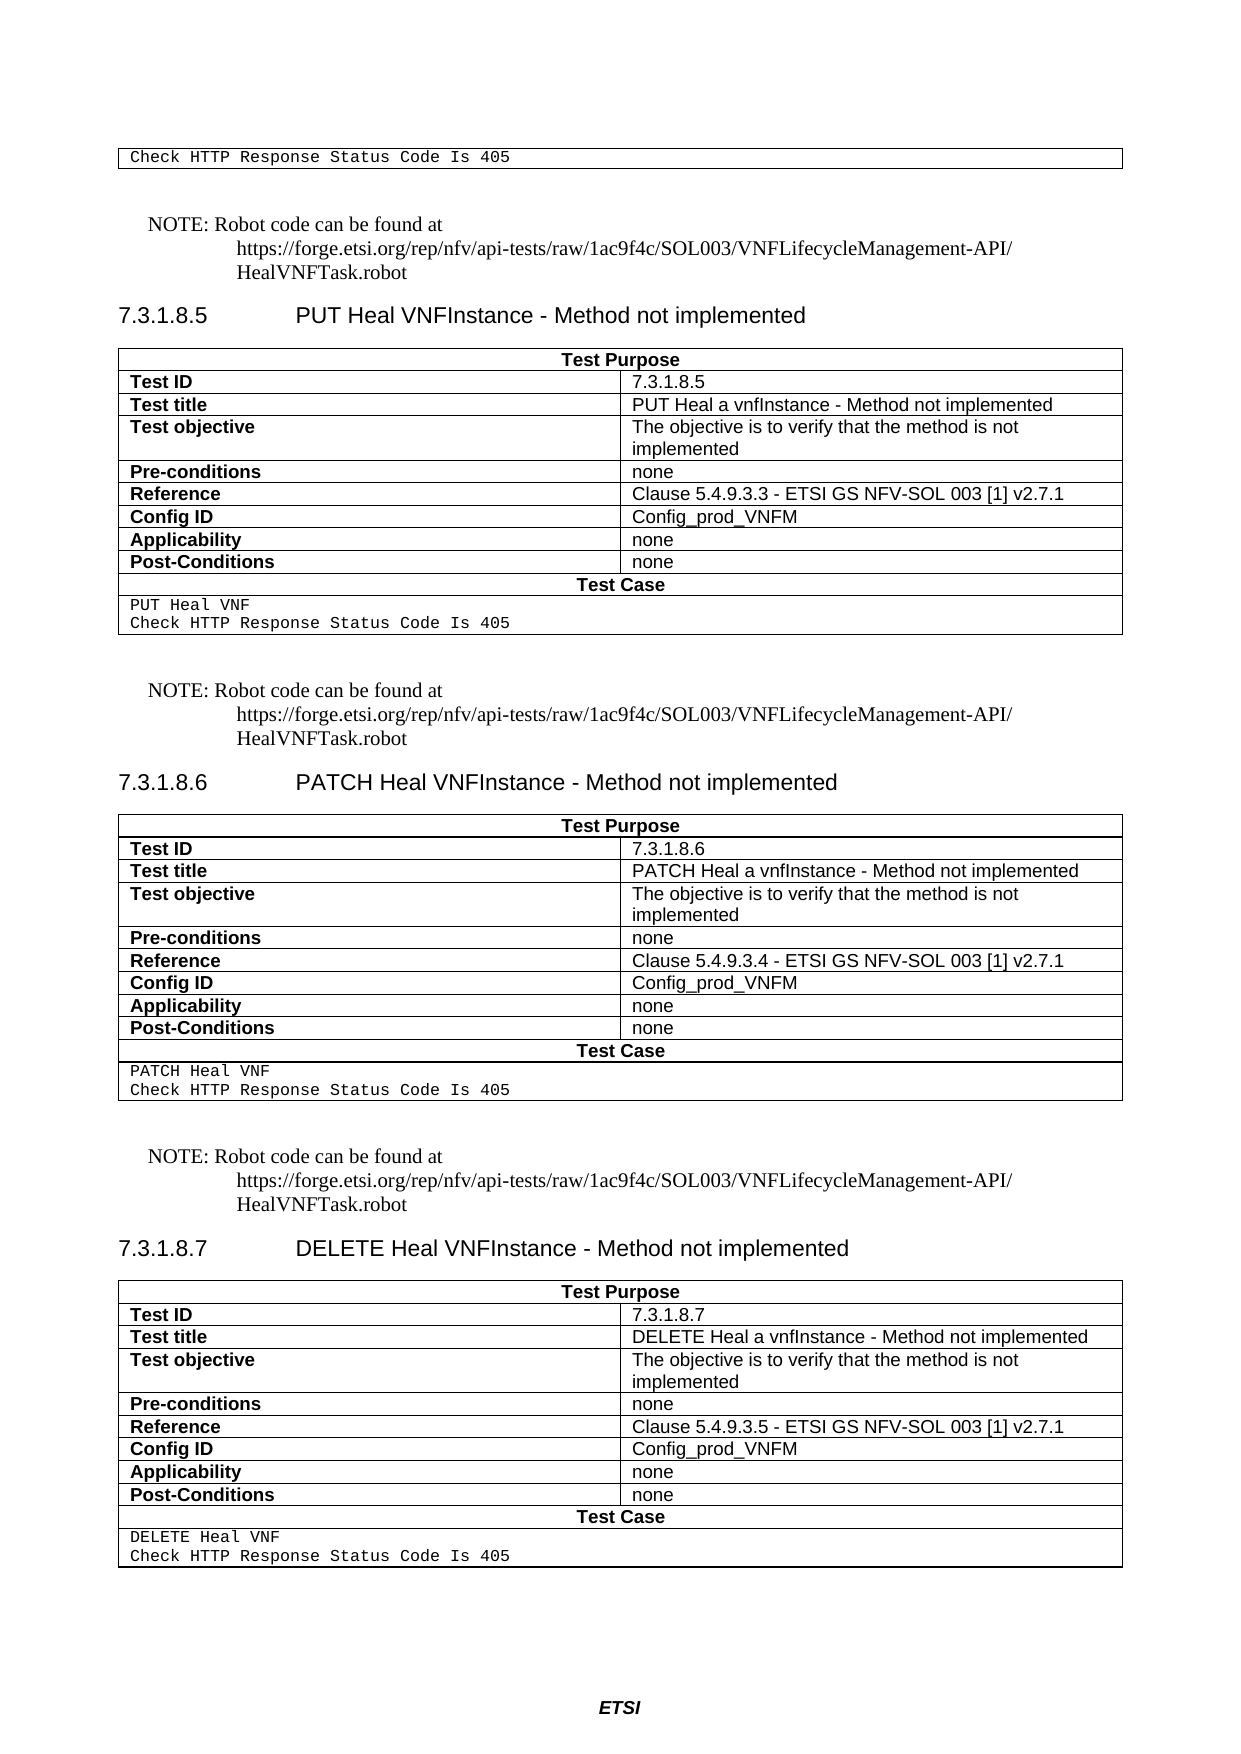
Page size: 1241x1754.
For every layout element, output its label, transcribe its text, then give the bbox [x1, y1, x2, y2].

subtitle 7.3.1.8.7 DELETE Heal VNFInstance - Method not implemented [118, 1235, 1122, 1261]
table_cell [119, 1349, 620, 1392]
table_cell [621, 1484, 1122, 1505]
text NOTE: Robot code can be found at https://forge.etsi.org/rep/nfv/api-tests/raw/1ac9f4c/SOL003/VNFLifecycleManagement-API/HealVNFTask.robot [148, 1144, 1122, 1216]
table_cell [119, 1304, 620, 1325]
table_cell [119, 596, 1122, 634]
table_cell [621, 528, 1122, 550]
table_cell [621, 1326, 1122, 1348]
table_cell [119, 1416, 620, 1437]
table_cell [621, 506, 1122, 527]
subtitle 7.3.1.8.5 PUT Heal VNFInstance - Method not implemented [118, 302, 1122, 329]
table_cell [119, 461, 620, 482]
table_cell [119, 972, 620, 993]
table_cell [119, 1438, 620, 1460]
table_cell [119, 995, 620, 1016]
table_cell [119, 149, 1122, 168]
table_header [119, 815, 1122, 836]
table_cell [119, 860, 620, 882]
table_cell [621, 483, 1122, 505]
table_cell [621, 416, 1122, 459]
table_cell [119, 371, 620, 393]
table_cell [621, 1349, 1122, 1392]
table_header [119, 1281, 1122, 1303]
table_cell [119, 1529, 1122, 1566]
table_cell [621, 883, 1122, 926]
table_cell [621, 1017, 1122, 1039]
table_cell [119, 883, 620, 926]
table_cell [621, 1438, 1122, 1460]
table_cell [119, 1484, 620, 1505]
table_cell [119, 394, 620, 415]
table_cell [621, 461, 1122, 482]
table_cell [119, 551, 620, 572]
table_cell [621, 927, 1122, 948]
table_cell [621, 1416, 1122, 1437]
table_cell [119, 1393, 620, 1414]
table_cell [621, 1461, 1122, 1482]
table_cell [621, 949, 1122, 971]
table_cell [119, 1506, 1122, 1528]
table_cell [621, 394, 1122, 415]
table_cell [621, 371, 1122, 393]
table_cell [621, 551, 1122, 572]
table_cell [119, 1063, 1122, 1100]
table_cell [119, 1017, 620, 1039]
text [148, 211, 1122, 284]
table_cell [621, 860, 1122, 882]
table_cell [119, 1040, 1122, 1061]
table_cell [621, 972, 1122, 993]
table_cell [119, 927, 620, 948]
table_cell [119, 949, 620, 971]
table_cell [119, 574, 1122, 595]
text NOTE: Robot code can be found at https://forge.etsi.org/rep/nfv/api-tests/raw/1ac9f4c/SOL003/VNFLifecycleManagement-API/HealVNFTask.robot [148, 678, 1122, 750]
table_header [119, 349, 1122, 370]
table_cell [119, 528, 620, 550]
subtitle 7.3.1.8.6 PATCH Heal VNFInstance - Method not implemented [118, 769, 1122, 795]
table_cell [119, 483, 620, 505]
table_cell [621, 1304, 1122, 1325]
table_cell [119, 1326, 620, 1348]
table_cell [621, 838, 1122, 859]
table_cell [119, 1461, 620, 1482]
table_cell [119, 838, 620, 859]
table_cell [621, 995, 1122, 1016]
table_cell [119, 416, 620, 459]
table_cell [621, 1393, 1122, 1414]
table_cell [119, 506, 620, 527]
